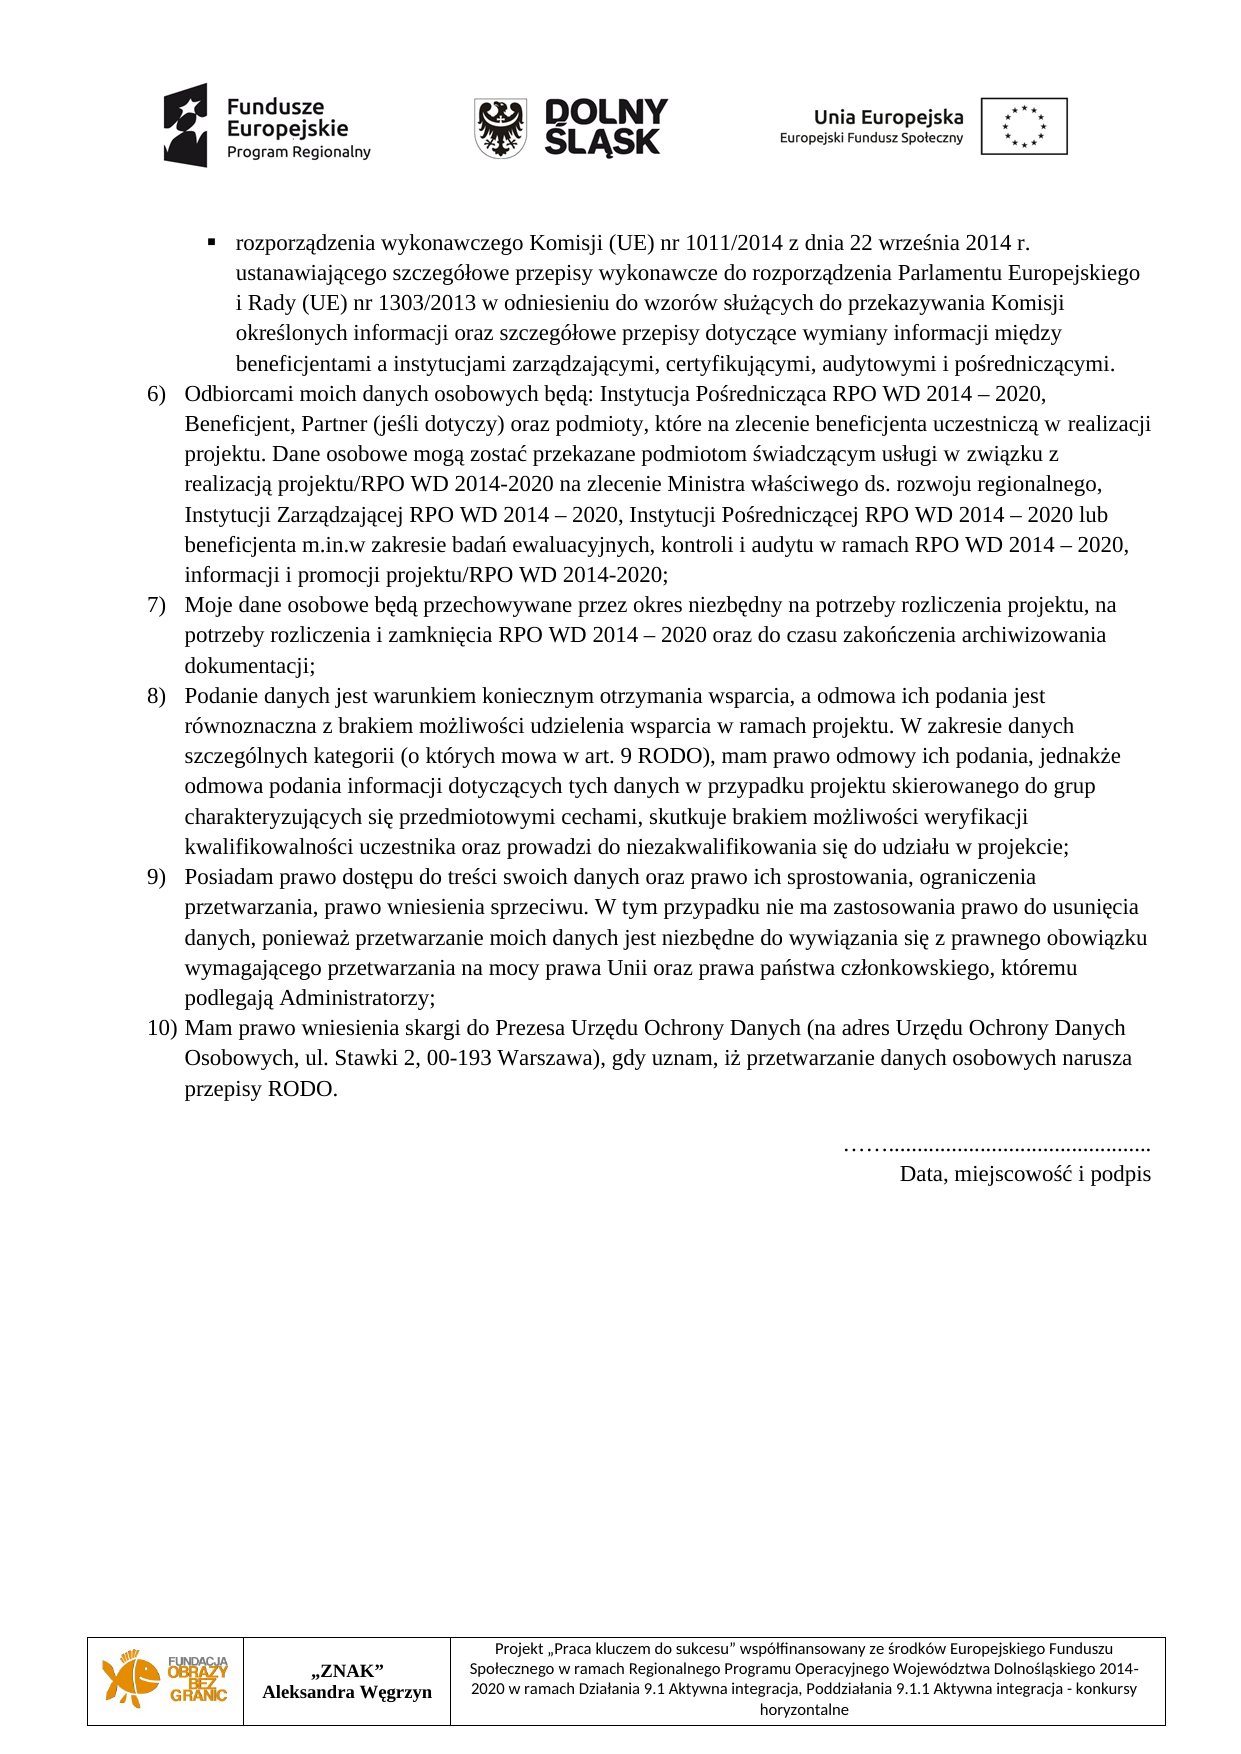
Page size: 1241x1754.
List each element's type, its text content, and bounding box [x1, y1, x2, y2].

picture [146, 80, 1090, 173]
list Moje dane osobowe będą przechowywane przez okres niezbędny na potrzeby rozliczenia projektu, na potrzeby rozliczenia i zamknięcia RPO WD 2014 – 2020 oraz do czasu zakończenia archiwizowania dokumentacji; [147, 591, 1152, 678]
list Podanie danych jest warunkiem koniecznym otrzymania wsparcia, a odmowa ich podania jest równoznaczna z brakiem możliwości udzielenia wsparcia w ramach projektu. W zakresie danych szczególnych kategorii (o których mowa w art. 9 RODO), mam prawo odmowy ich podania, jednakże odmowa podania informacji dotyczących tych danych w przypadku projektu skierowanego do grup charakteryzujących się przedmiotowymi cechami, skutkuje brakiem możliwości weryfikacji kwalifikowalności uczestnika oraz prowadzi do niezakwalifikowania się do udziału w projekcie; [147, 682, 1152, 859]
list Mam prawo wniesienia skargi do Prezesa Urzędu Ochrony Danych (na adres Urzędu Ochrony Danych Osobowych, ul. Stawki 2, 00-193 Warszawa), gdy uznam, iż przetwarzanie danych osobowych narusza przepisy RODO. [147, 1014, 1152, 1101]
picture [94, 1641, 235, 1717]
list Odbiorcami moich danych osobowych będą: Instytucja Pośrednicząca RPO WD 2014 – 2020, Beneficjent, Partner (jeśli dotyczy) oraz podmioty, które na zlecenie beneficjenta uczestniczą w realizacji projektu. Dane osobowe mogą zostać przekazane podmiotom świadczącym usługi w związku z realizacją projektu/RPO WD 2014-2020 na zlecenie Ministra właściwego ds. rozwoju regionalnego, Instytucji Zarządzającej RPO WD 2014 – 2020, Instytucji Pośredniczącej RPO WD 2014 – 2020 lub beneficjenta m.in.w zakresie badań ewaluacyjnych, kontroli i audytu w ramach RPO WD 2014 – 2020, informacji i promocji projektu/RPO WD 2014-2020; [147, 380, 1152, 587]
list Posiadam prawo dostępu do treści swoich danych oraz prawo ich sprostowania, ograniczenia przetwarzania, prawo wniesienia sprzeciwu. W tym przypadku nie ma zastosowania prawo do usunięcia danych, ponieważ przetwarzanie moich danych jest niezbędne do wywiązania się z prawnego obowiązku wymagającego przetwarzania na mocy prawa Unii oraz prawa państwa członkowskiego, któremu podlegają Administratorzy; [147, 863, 1152, 1010]
text …….............................................. [147, 1130, 1152, 1156]
list rozporządzenia wykonawczego Komisji (UE) nr 1011/2014 z dnia 22 września 2014 r. ustanawiającego szczegółowe przepisy wykonawcze do rozporządzenia Parlamentu Europejskiego i Rady (UE) nr 1303/2013 w odniesieniu do wzorów służących do przekazywania Komisji określonych informacji oraz szczegółowe przepisy dotyczące wymiany informacji między beneficjentami a instytucjami zarządzającymi, certyfikującymi, audytowymi i pośredniczącymi. [206, 229, 1152, 376]
text Data, miejscowość i podpis [147, 1160, 1152, 1186]
